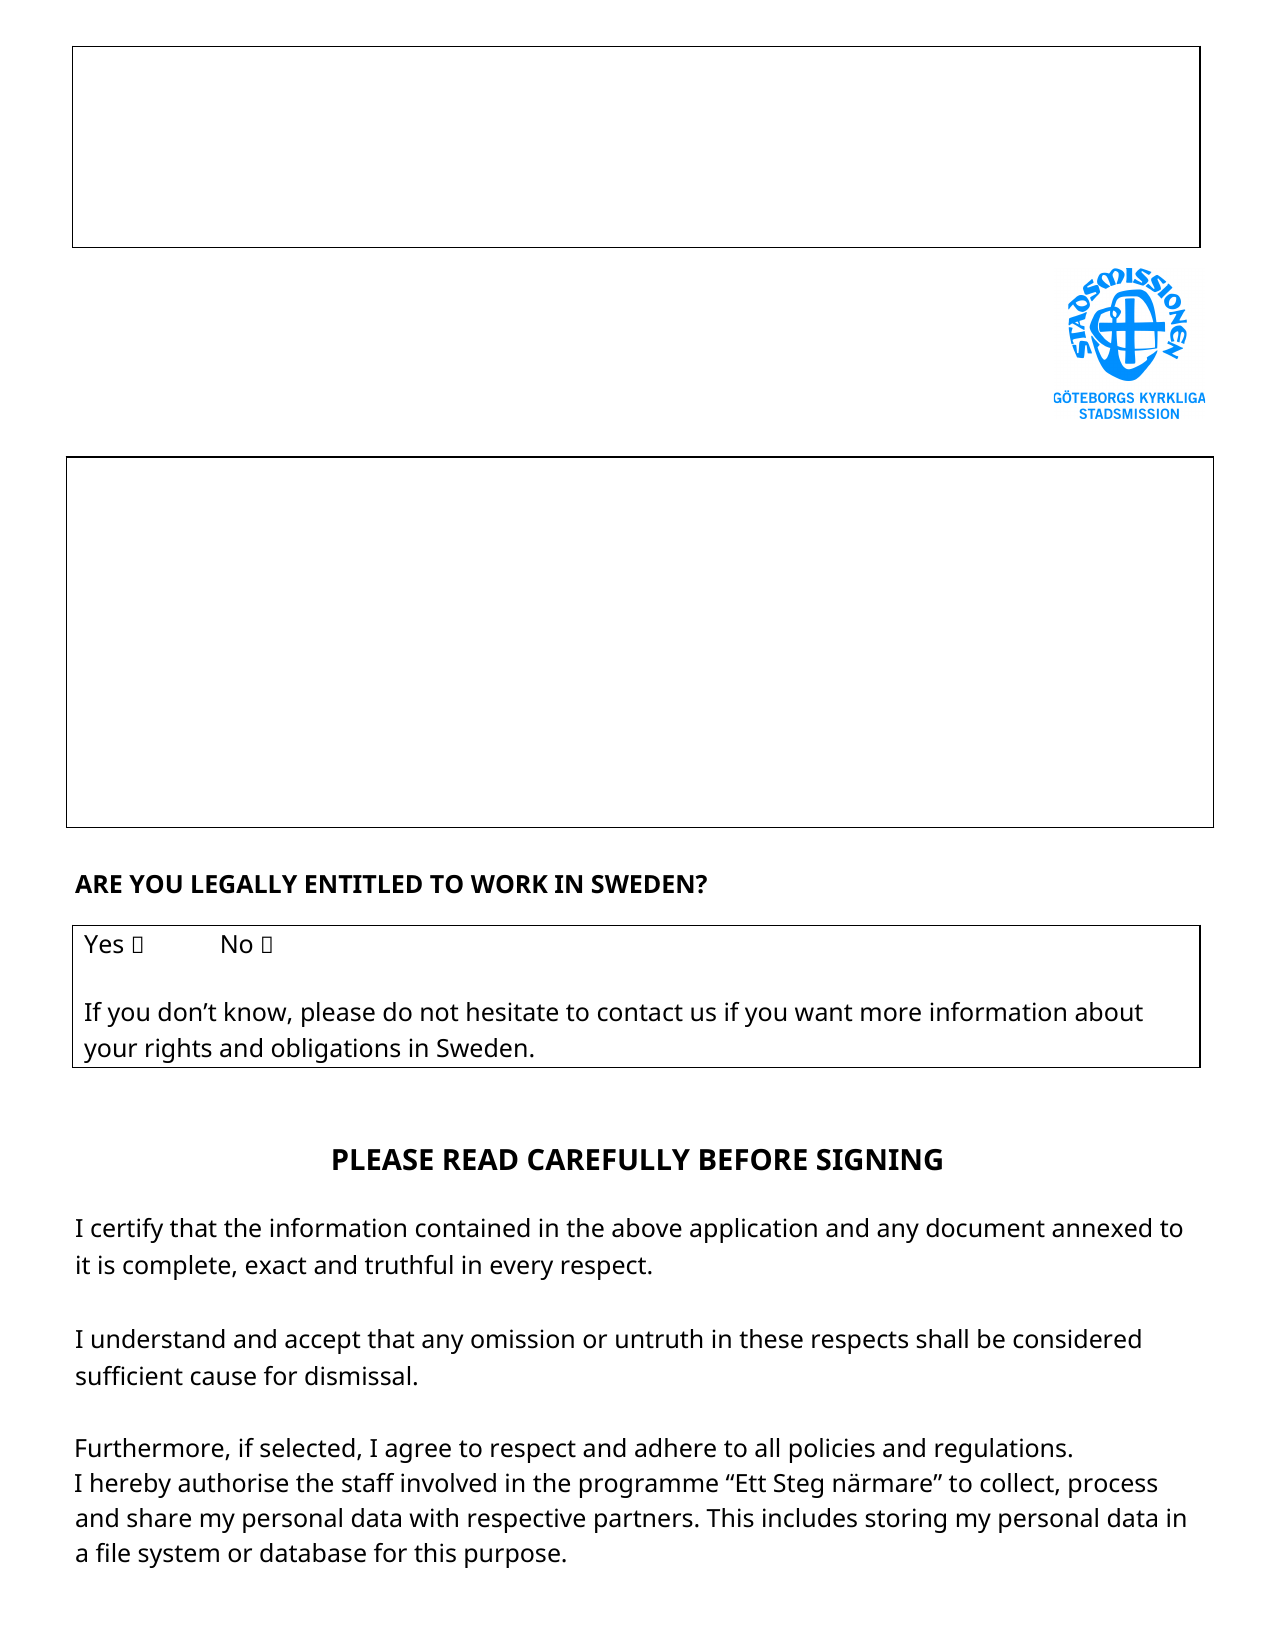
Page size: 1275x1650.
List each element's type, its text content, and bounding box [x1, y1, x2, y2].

table_header [73, 47, 1199, 247]
text ARE YOU LEGALLY ENTITLED TO WORK IN SWEDEN? [75, 867, 1205, 901]
text Furthermore, if selected, I agree to respect and adhere to all policies and regulations. [74, 1430, 1205, 1464]
table_header Yes  No  If you don’t know, please do not hesitate to contact us if you want more information about your rights and obligations in Sweden. [73, 926, 1199, 1067]
text I understand and accept that any omission or untruth in these respects shall be considered sufficient cause for dismissal. [75, 1321, 1205, 1392]
text PLEASE READ CAREFULLY BEFORE SIGNING [75, 1139, 1200, 1179]
text I hereby authorise the staff involved in the programme “Ett Steg närmare” to collect, process and share my personal data with respective partners. This includes storing my personal data in a file system or database for this purpose. [74, 1466, 1205, 1569]
picture [1053, 268, 1206, 419]
text I certify that the information contained in the above application and any document annexed to it is complete, exact and truthful in every respect. [75, 1211, 1205, 1282]
